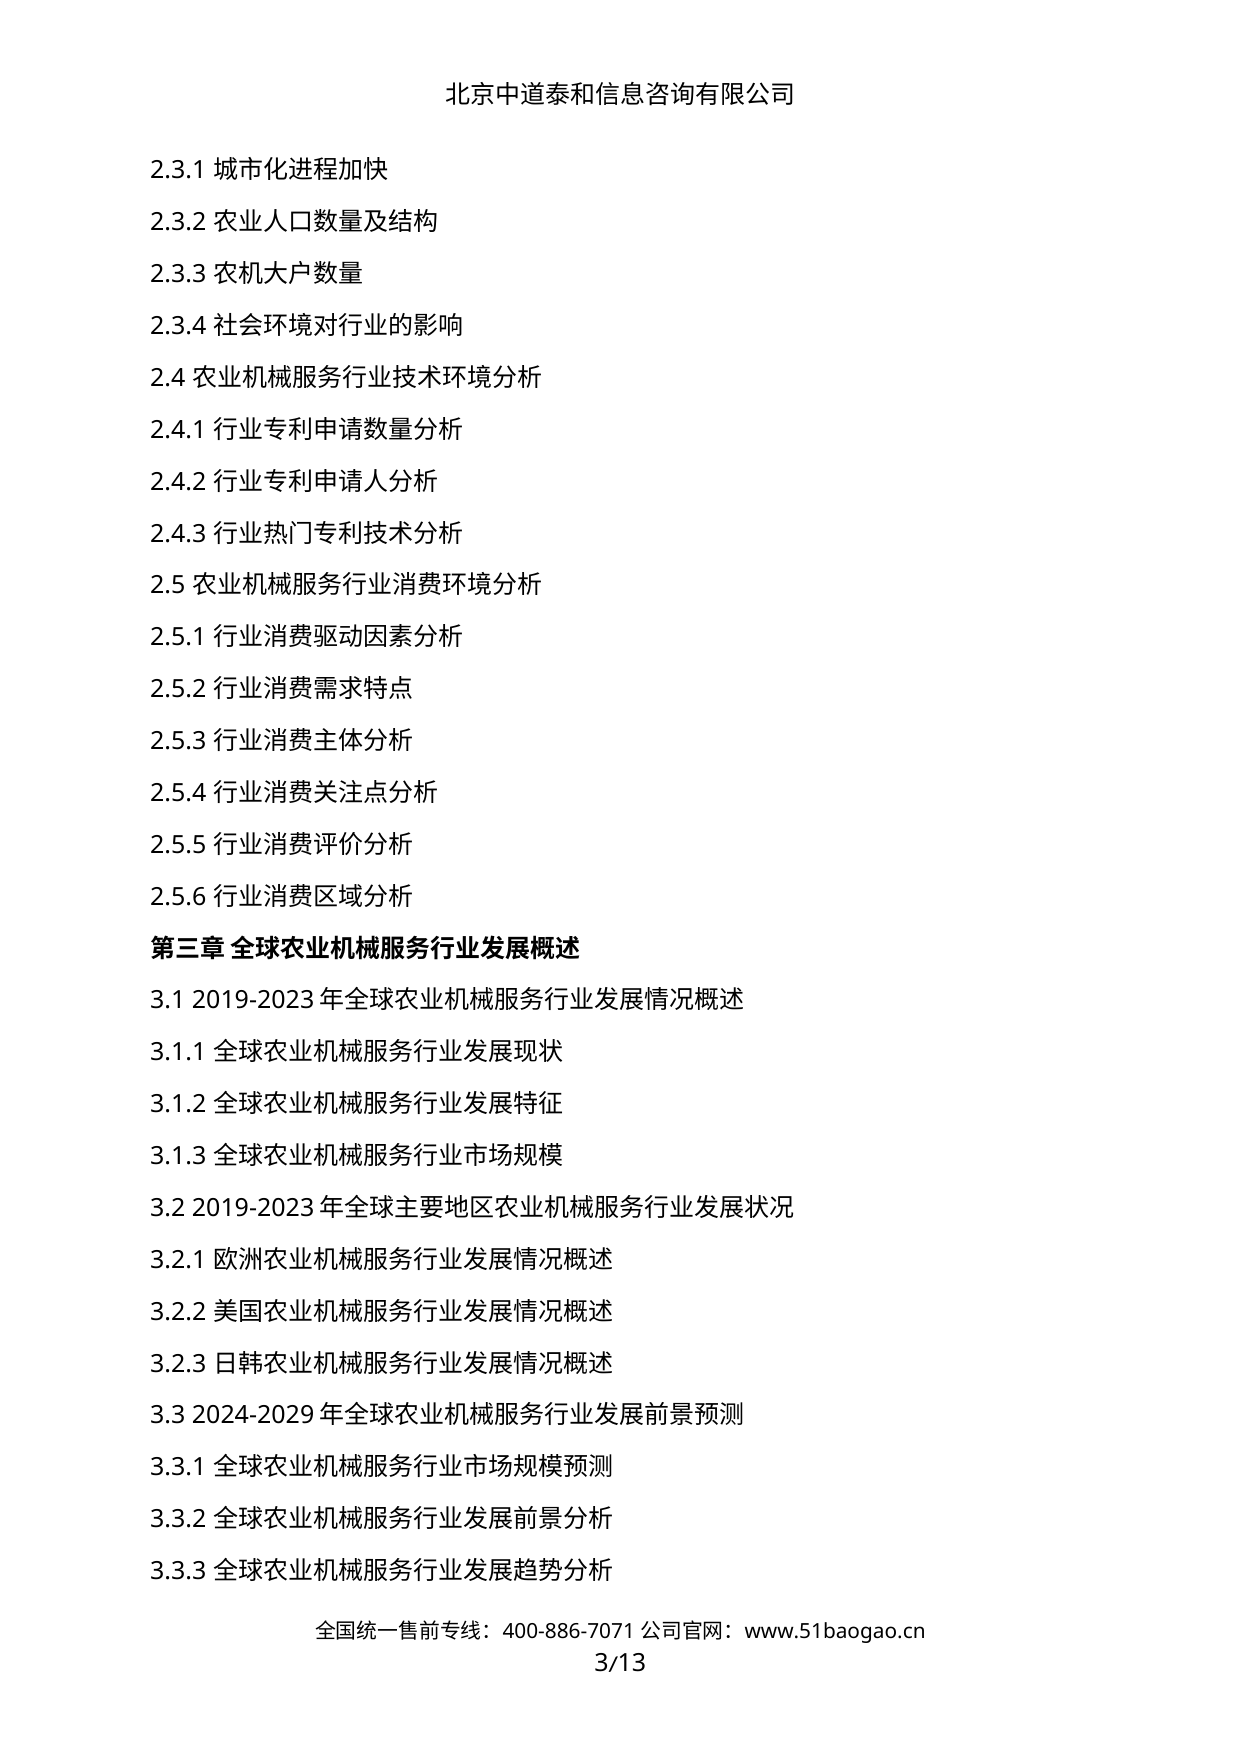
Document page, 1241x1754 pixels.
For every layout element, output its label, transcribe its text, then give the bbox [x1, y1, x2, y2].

text 3.3.3 全球农业机械服务行业发展趋势分析 [150, 1551, 1090, 1587]
text 2.4.3 行业热门专利技术分析 [150, 513, 1090, 549]
text 3.3 2024-2029年全球农业机械服务行业发展前景预测 [150, 1395, 1090, 1431]
text 3.1.3 全球农业机械服务行业市场规模 [150, 1136, 1090, 1172]
text 3.2.2 美国农业机械服务行业发展情况概述 [150, 1291, 1090, 1327]
text 2.5.4 行业消费关注点分析 [150, 772, 1090, 809]
text 2.5.1 行业消费驱动因素分析 [150, 617, 1090, 653]
text 2.5.3 行业消费主体分析 [150, 721, 1090, 757]
text 3.2 2019-2023年全球主要地区农业机械服务行业发展状况 [150, 1187, 1090, 1224]
text 2.4.1 行业专利申请数量分析 [150, 409, 1090, 446]
text 3.3.1 全球农业机械服务行业市场规模预测 [150, 1447, 1090, 1483]
text 2.3.4 社会环境对行业的影响 [150, 306, 1090, 342]
text 2.3.2 农业人口数量及结构 [150, 202, 1090, 238]
text 2.4.2 行业专利申请人分析 [150, 461, 1090, 497]
text 2.3.1 城市化进程加快 [150, 150, 1090, 186]
text 3.1.2 全球农业机械服务行业发展特征 [150, 1084, 1090, 1120]
text 3.2.3 日韩农业机械服务行业发展情况概述 [150, 1343, 1090, 1379]
text 2.5 农业机械服务行业消费环境分析 [150, 565, 1090, 601]
text 2.5.5 行业消费评价分析 [150, 824, 1090, 861]
text 2.4 农业机械服务行业技术环境分析 [150, 357, 1090, 394]
text 第三章 全球农业机械服务行业发展概述 [150, 928, 1090, 964]
text 2.5.2 行业消费需求特点 [150, 669, 1090, 705]
text 2.5.6 行业消费区域分析 [150, 876, 1090, 912]
text 3.2.1 欧洲农业机械服务行业发展情况概述 [150, 1239, 1090, 1276]
text 3.1.1 全球农业机械服务行业发展现状 [150, 1032, 1090, 1068]
text 2.3.3 农机大户数量 [150, 254, 1090, 290]
text 3.1 2019-2023年全球农业机械服务行业发展情况概述 [150, 980, 1090, 1016]
text 3.3.2 全球农业机械服务行业发展前景分析 [150, 1499, 1090, 1535]
